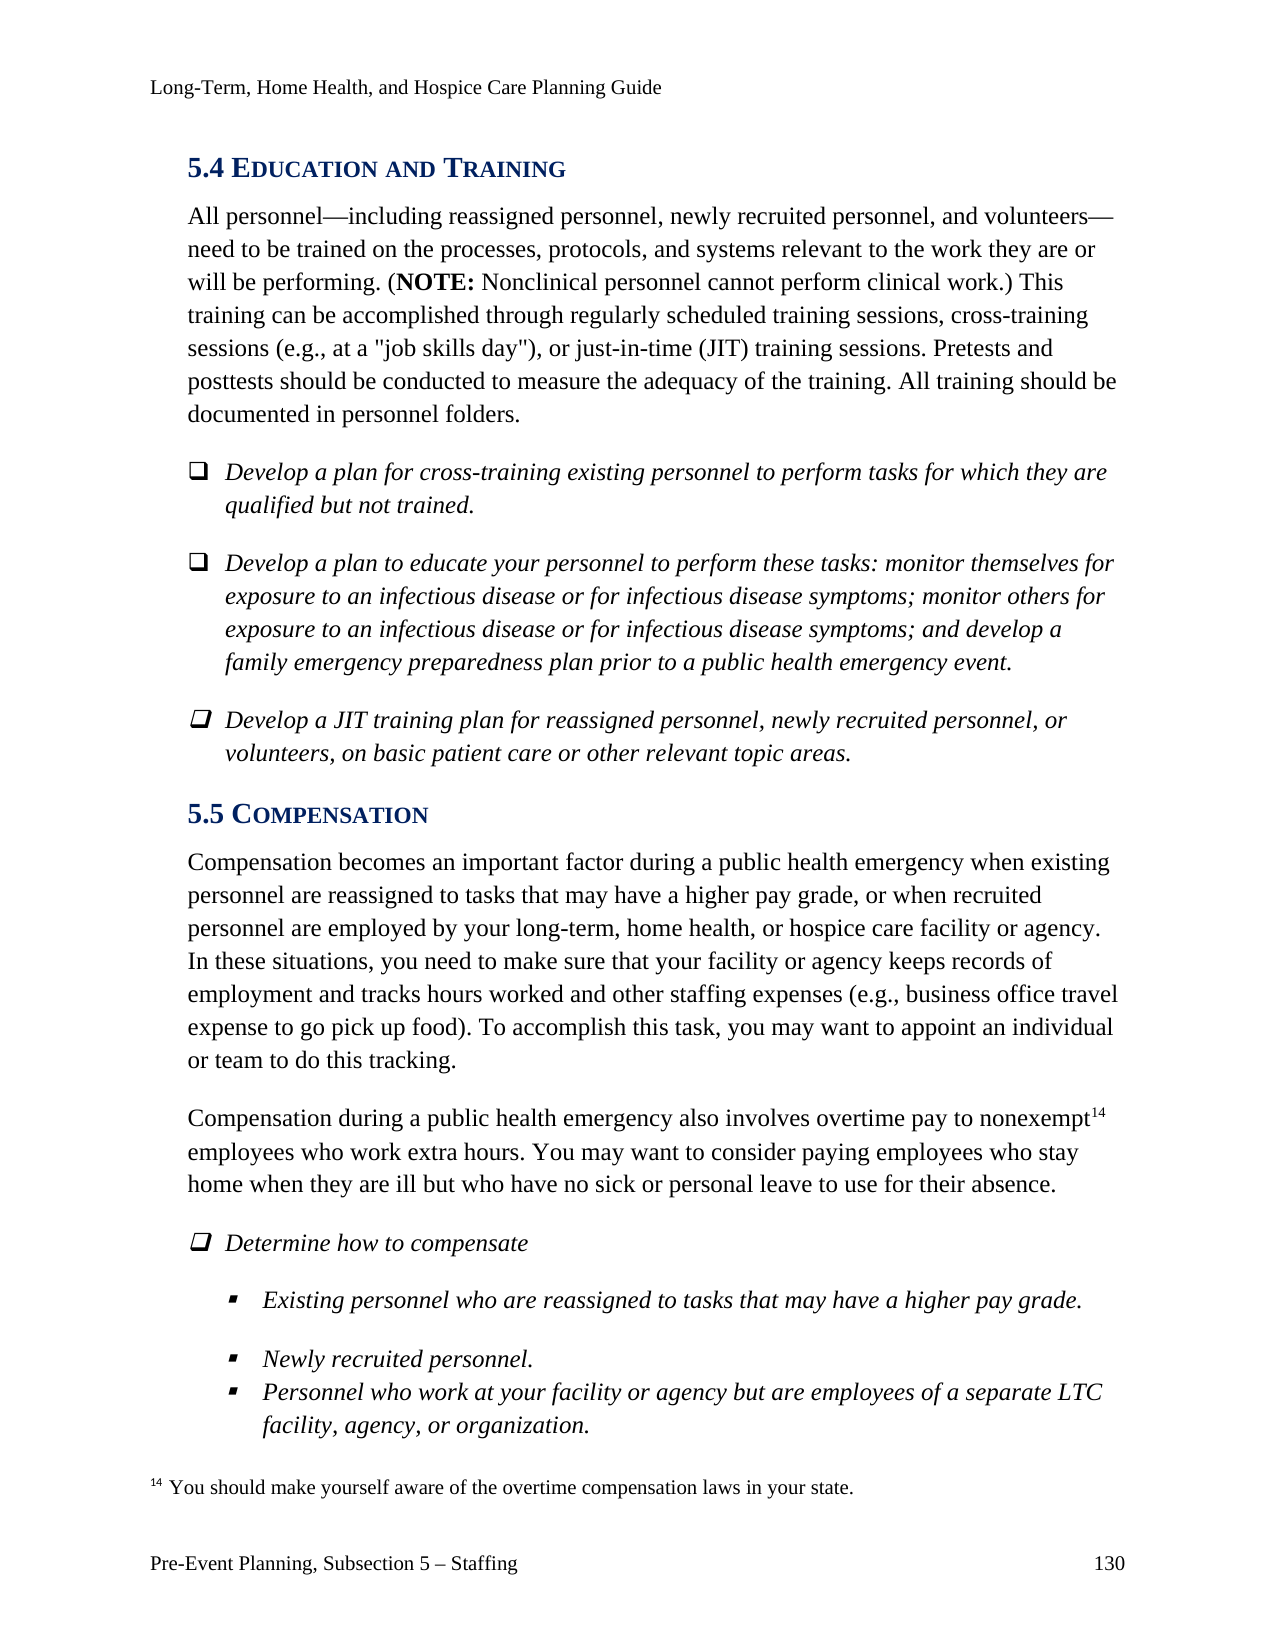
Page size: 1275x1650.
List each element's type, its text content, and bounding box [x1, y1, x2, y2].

list Determine how to compensate [187, 1228, 1125, 1256]
list Develop a plan to educate your personnel to perform these tasks: monitor themselves for exposure to an infectious disease or for infectious disease symptoms; monitor others for exposure to an infectious disease or for infectious disease symptoms; and develop a family emergency preparedness plan prior to a public health emergency event. [187, 548, 1125, 676]
text All personnel—including reassigned personnel, newly recruited personnel, and volunteers—need to be trained on the processes, protocols, and systems relevant to the work they are or will be performing. (NOTE: Nonclinical personnel cannot perform clinical work.) This training can be accomplished through regularly scheduled training sessions, cross-training sessions (e.g., at a "job skills day"), or just-in-time (JIT) training sessions. Pretests and posttests should be conducted to measure the adequacy of the training. All training should be documented in personnel folders. [187, 201, 1125, 428]
list Personnel who work at your facility or agency but are employees of a separate LTC facility, agency, or organization. [225, 1377, 1125, 1438]
subtitle 5.4 Education and Training [187, 150, 1125, 183]
list Newly recruited personnel. [225, 1344, 1125, 1372]
text Compensation during a public health emergency also involves overtime pay to nonexempt employees who work extra hours. You may want to consider paying employees who stay home when they are ill but who have no sick or personal leave to use for their absence. [187, 1103, 1125, 1198]
list Existing personnel who are reassigned to tasks that may have a higher pay grade. [225, 1286, 1125, 1314]
list Develop a plan for cross-training existing personnel to perform tasks for which they are qualified but not trained. [187, 457, 1125, 519]
text Compensation becomes an important factor during a public health emergency when existing personnel are reassigned to tasks that may have a higher pay grade, or when recruited personnel are employed by your long-term, home health, or hospice care facility or agency. In these situations, you need to make sure that your facility or agency keeps records of employment and tracks hours worked and other staffing expenses (e.g., business office travel expense to go pick up food). To accomplish this task, you may want to appoint an individual or team to do this tracking. [187, 847, 1125, 1074]
list Develop a JIT training plan for reassigned personnel, newly recruited personnel, or volunteers, on basic patient care or other relevant topic areas. [187, 705, 1125, 767]
subtitle 5.5 Compensation [187, 796, 1125, 830]
